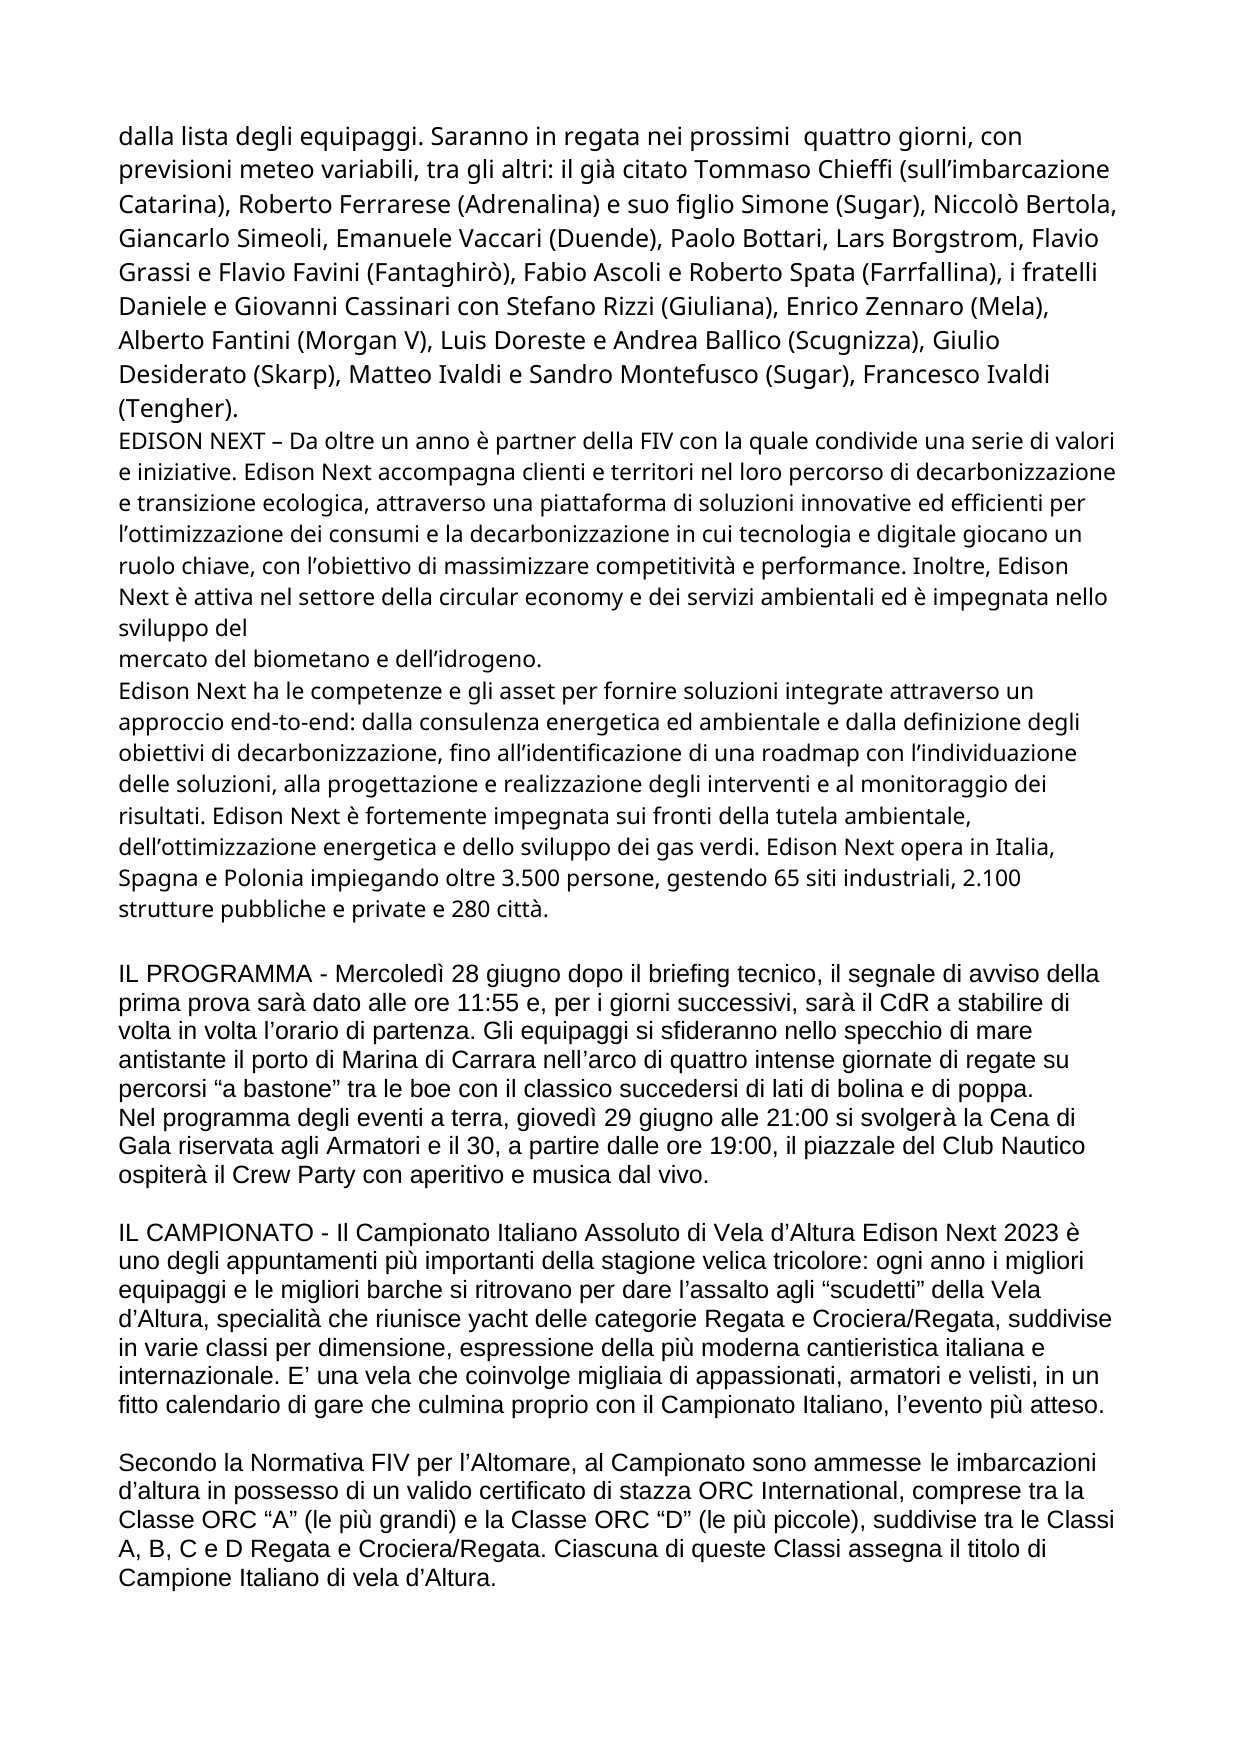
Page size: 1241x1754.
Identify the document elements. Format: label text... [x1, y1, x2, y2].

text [118, 118, 1122, 425]
text Secondo la Normativa FIV per l’Altomare, al Campionato sono ammesse le imbarcazioni d’altura in possesso di un valido certificato di stazza ORC International, comprese tra la Classe ORC “A” (le più grandi) e la Classe ORC “D” (le più piccole), suddivise tra le Classi A, B, C e D Regata e Crociera/Regata. Ciascuna di queste Classi assegna il titolo di Campione Italiano di vela d’Altura. [118, 1447, 1122, 1591]
text IL CAMPIONATO - Il Campionato Italiano Assoluto di Vela d’Altura Edison Next 2023 è uno degli appuntamenti più importanti della stagione velica tricolore: ogni anno i migliori equipaggi e le migliori barche si ritrovano per dare l’assalto agli “scudetti” della Vela d’Altura, specialità che riunisce yacht delle categorie Regata e Crociera/Regata, suddivise in varie classi per dimensione, espressione della più moderna cantieristica italiana e internazionale. E’ una vela che coinvolge migliaia di appassionati, armatori e velisti, in un fitto calendario di gare che culmina proprio con il Campionato Italiano, l’evento più atteso. [118, 1217, 1122, 1419]
text EDISON NEXT – Da oltre un anno è partner della FIV con la quale condivide una serie di valori e iniziative. Edison Next accompagna clienti e territori nel loro percorso di decarbonizzazione e transizione ecologica, attraverso una piattaforma di soluzioni innovative ed efficienti per l’ottimizzazione dei consumi e la decarbonizzazione in cui tecnologia e digitale giocano un ruolo chiave, con l’obiettivo di massimizzare competitività e performance. Inoltre, Edison Next è attiva nel settore della circular economy e dei servizi ambientali ed è impegnata nello sviluppo del [118, 425, 1122, 643]
text Nel programma degli eventi a terra, giovedì 29 giugno alle 21:00 si svolgerà la Cena di Gala riservata agli Armatori e il 30, a partire dalle ore 19:00, il piazzale del Club Nautico ospiterà il Crew Party con aperitivo e musica dal vivo. [118, 1102, 1122, 1189]
text mercato del biometano e dell’idrogeno. [118, 643, 1122, 675]
text IL PROGRAMMA - Mercoledì 28 giugno dopo il briefing tecnico, il segnale di avviso della prima prova sarà dato alle ore 11:55 e, per i giorni successivi, sarà il CdR a stabilire di volta in volta l’orario di partenza. Gli equipaggi si sfideranno nello specchio di mare antistante il porto di Marina di Carrara nell’arco di quattro intense giornate di regate su percorsi “a bastone” tra le boe con il classico succedersi di lati di bolina e di poppa. [118, 959, 1122, 1102]
text Edison Next ha le competenze e gli asset per fornire soluzioni integrate attraverso un approccio end-to-end: dalla consulenza energetica ed ambientale e dalla definizione degli obiettivi di decarbonizzazione, fino all’identificazione di una roadmap con l’individuazione delle soluzioni, alla progettazione e realizzazione degli interventi e al monitoraggio dei risultati. Edison Next è fortemente impegnata sui fronti della tutela ambientale, dell’ottimizzazione energetica e dello sviluppo dei gas verdi. Edison Next opera in Italia, Spagna e Polonia impiegando oltre 3.500 persone, gestendo 65 siti industriali, 2.100 strutture pubbliche e private e 280 città. [118, 675, 1122, 925]
